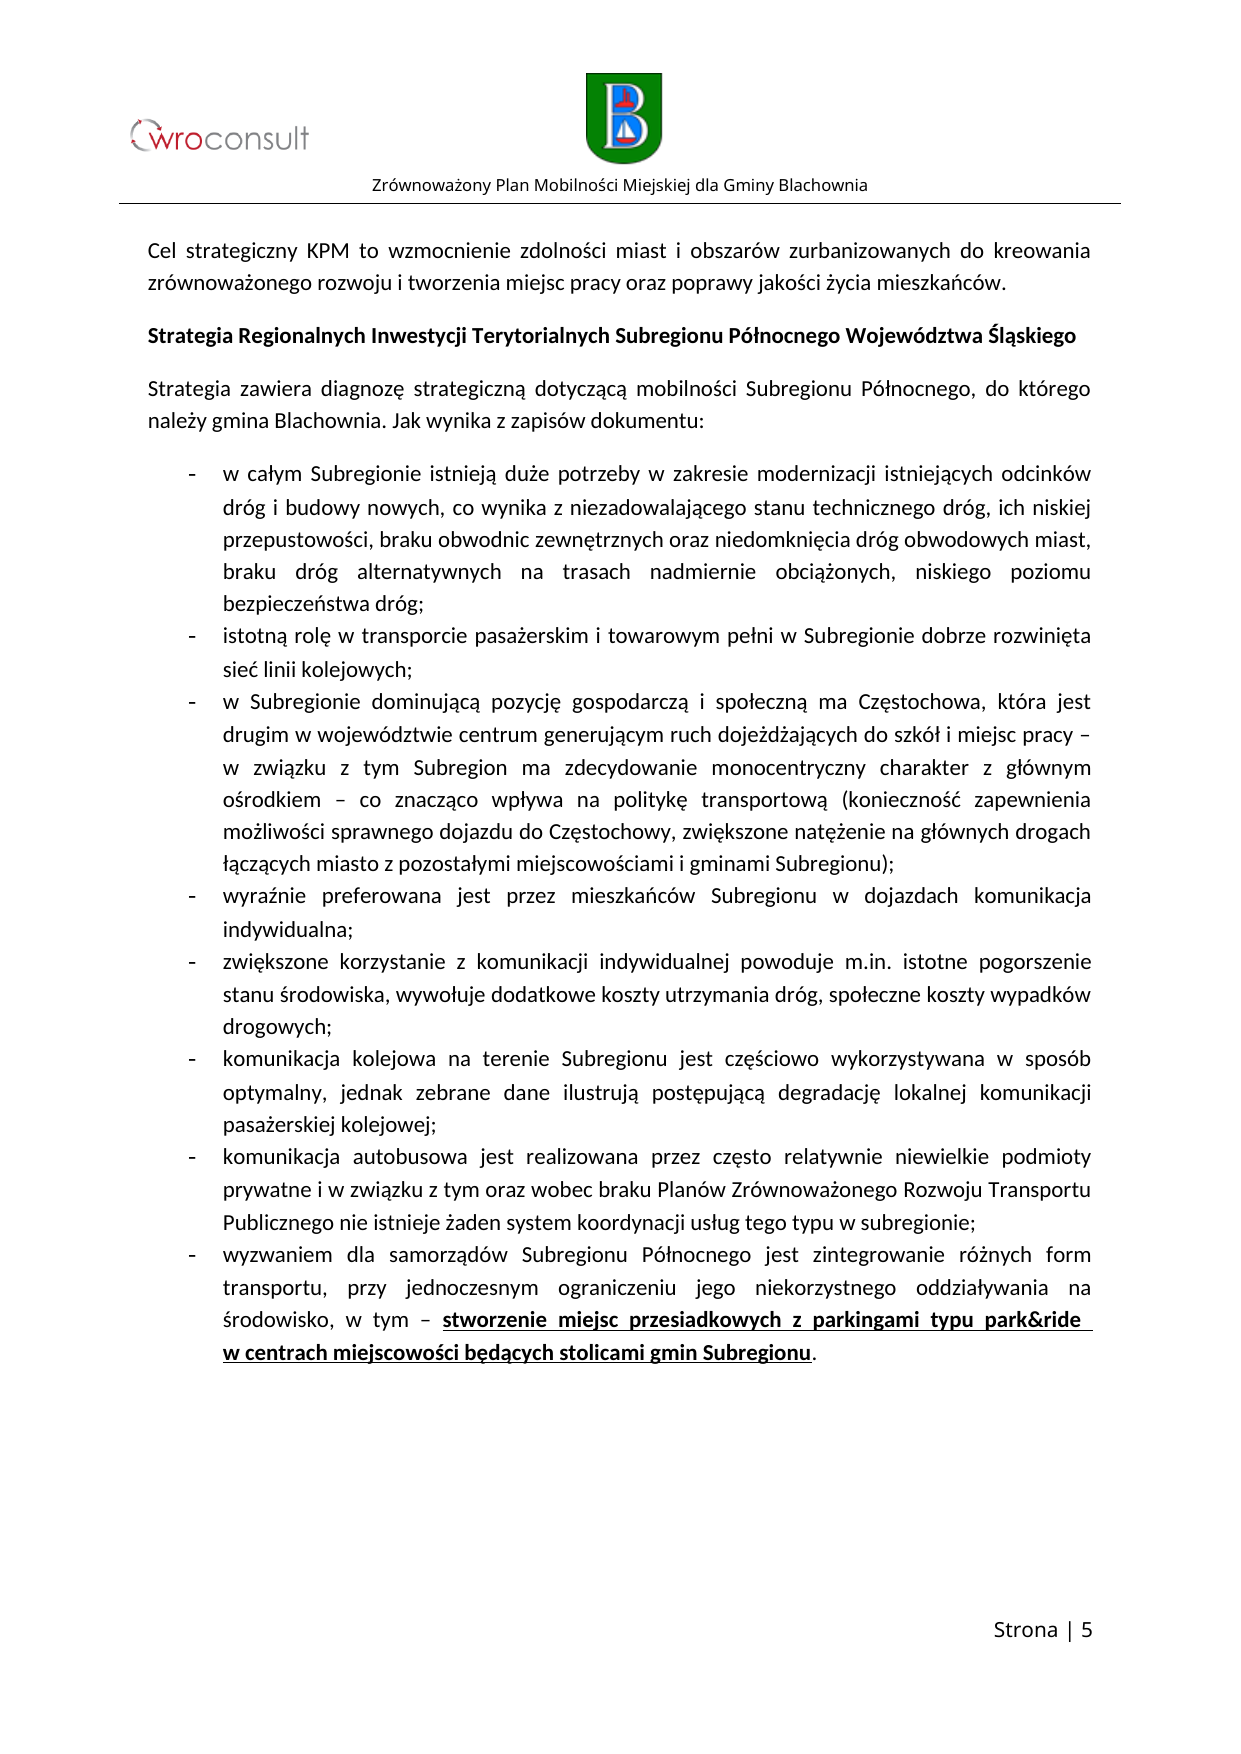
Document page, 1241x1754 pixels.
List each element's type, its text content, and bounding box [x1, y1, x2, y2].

list wyraźnie preferowana jest przez mieszkańców Subregionu w dojazdach komunikacja indywidualna; [185, 881, 1093, 943]
list komunikacja kolejowa na terenie Subregionu jest częściowo wykorzystywana w sposób optymalny, jednak zebrane dane ilustrują postępującą degradację lokalnej komunikacji pasażerskiej kolejowej; [185, 1044, 1093, 1138]
list komunikacja autobusowa jest realizowana przez często relatywnie niewielkie podmioty prywatne i w związku z tym oraz wobec braku Planów Zrównoważonego Rozwoju Transportu Publicznego nie istnieje żaden system koordynacji usług tego typu w subregionie; [185, 1142, 1093, 1236]
list wyzwaniem dla samorządów Subregionu Północnego jest zintegrowanie różnych form transportu, przy jednoczesnym ograniczeniu jego niekorzystnego oddziaływania na środowisko, w tym – stworzenie miejsc przesiadkowych z parkingami typu park&ride w centrach miejscowości będących stolicami gmin Subregionu. [185, 1240, 1093, 1366]
text Strategia zawiera diagnozę strategiczną dotyczącą mobilności Subregionu Północnego, do którego należy gmina Blachownia. Jak wynika z zapisów dokumentu: [148, 374, 1093, 434]
picture [586, 73, 664, 166]
list zwiększone korzystanie z komunikacji indywidualnej powoduje m.in. istotne pogorszenie stanu środowiska, wywołuje dodatkowe koszty utrzymania dróg, społeczne koszty wypadków drogowych; [185, 947, 1093, 1040]
list w całym Subregionie istnieją duże potrzeby w zakresie modernizacji istniejących odcinków dróg i budowy nowych, co wynika z niezadowalającego stanu technicznego dróg, ich niskiej przepustowości, braku obwodnic zewnętrznych oraz niedomknięcia dróg obwodowych miast, braku dróg alternatywnych na trasach nadmiernie obciążonych, niskiego poziomu bezpieczeństwa dróg; [185, 459, 1093, 617]
picture [129, 116, 311, 152]
text Cel strategiczny KPM to wzmocnienie zdolności miast i obszarów zurbanizowanych do kreowania zrównoważonego rozwoju i tworzenia miejsc pracy oraz poprawy jakości życia mieszkańców. [148, 236, 1093, 296]
list istotną rolę w transporcie pasażerskim i towarowym pełni w Subregionie dobrze rozwinięta sieć linii kolejowych; [185, 622, 1093, 683]
text Strategia Regionalnych Inwestycji Terytorialnych Subregionu Północnego Województwa Śląskiego [148, 321, 1093, 349]
list w Subregionie dominującą pozycję gospodarczą i społeczną ma Częstochowa, która jest drugim w województwie centrum generującym ruch dojeżdżających do szkół i miejsc pracy – w związku z tym Subregion ma zdecydowanie monocentryczny charakter z głównym ośrodkiem – co znacząco wpływa na politykę transportową (konieczność zapewnienia możliwości sprawnego dojazdu do Częstochowy, zwiększone natężenie na głównych drogach łączących miasto z pozostałymi miejscowościami i gminami Subregionu); [185, 687, 1093, 877]
